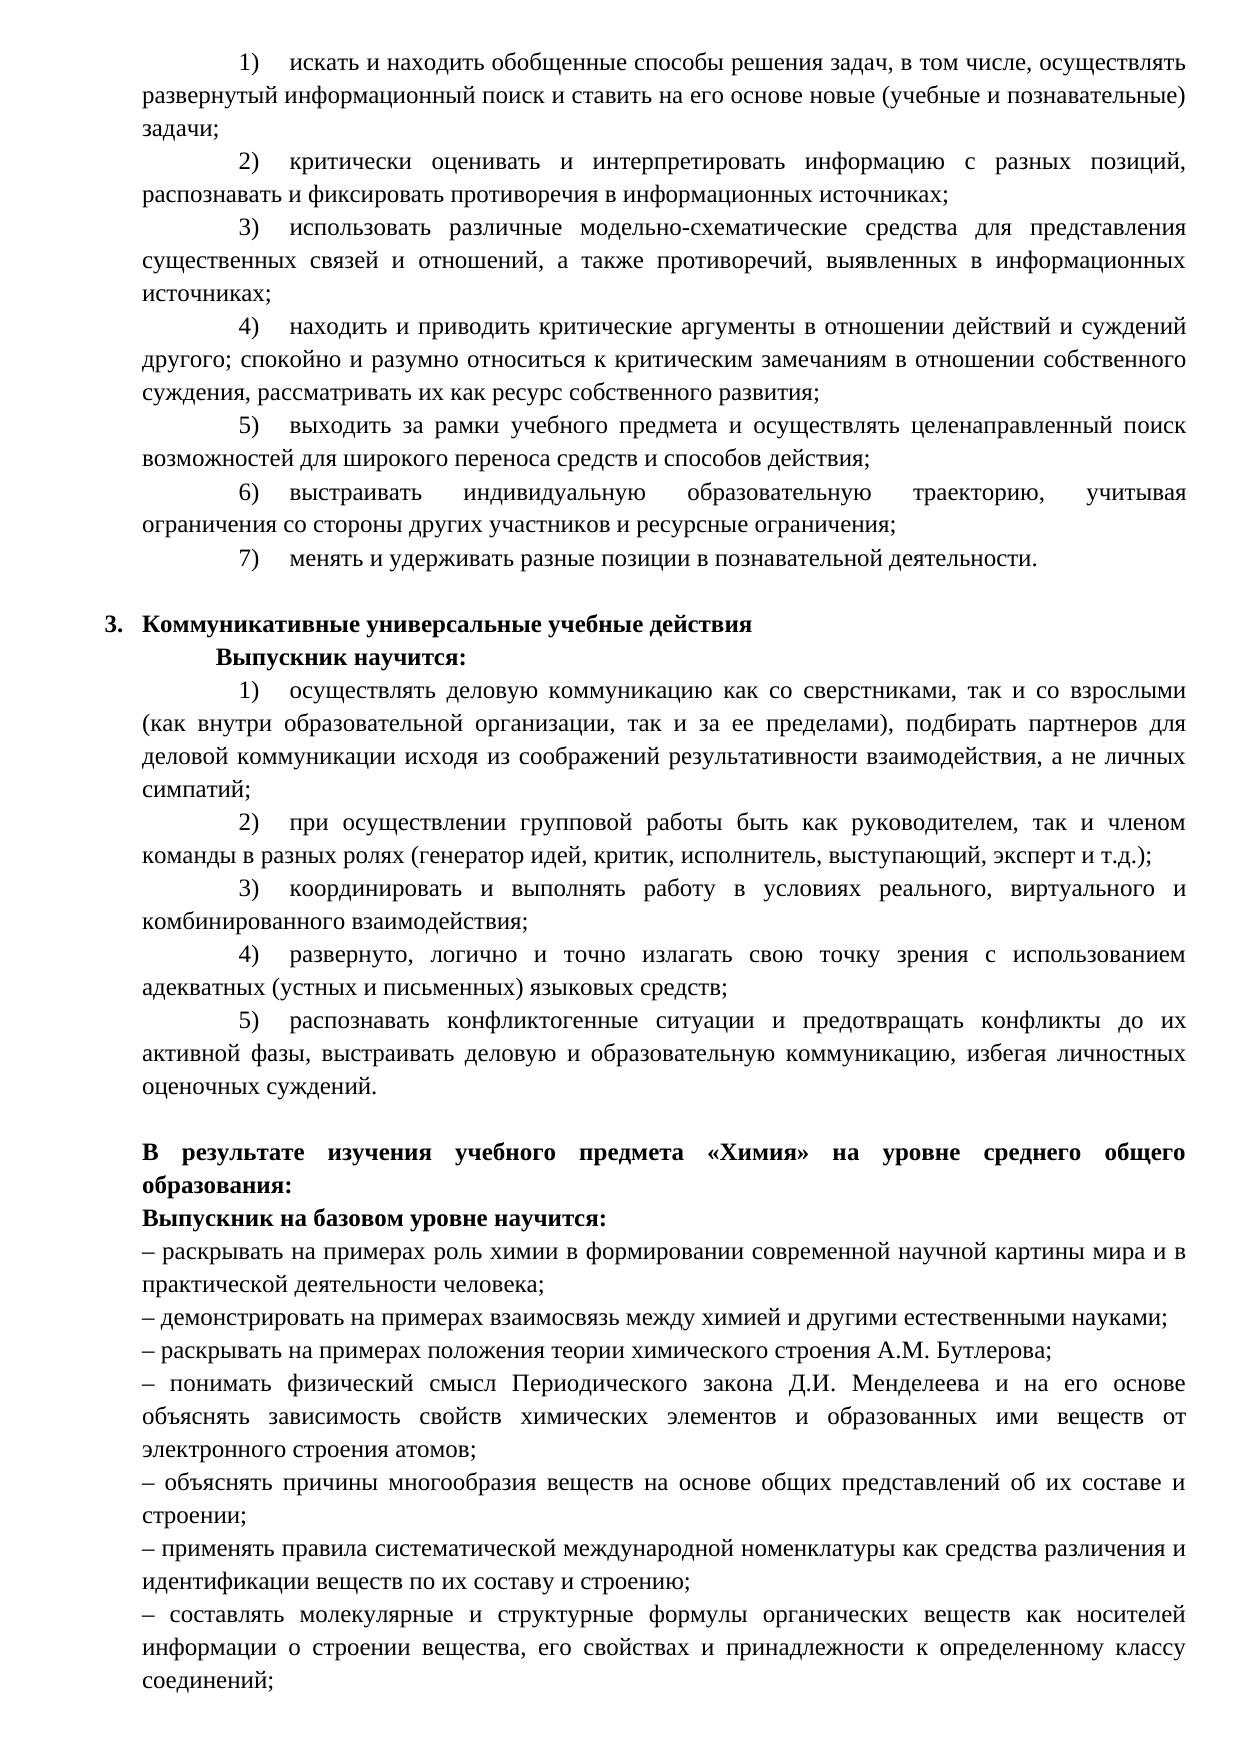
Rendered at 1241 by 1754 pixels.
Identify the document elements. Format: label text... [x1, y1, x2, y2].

list менять и удерживать разные позиции в познавательной деятельности. [142, 543, 1187, 571]
list критически оценивать и интерпретировать информацию с разных позиций, распознавать и фиксировать противоречия в информационных источниках; [142, 146, 1187, 208]
list выходить за рамки учебного предмета и осуществлять целенаправленный поиск возможностей для широкого переноса средств и способов действия; [142, 411, 1187, 472]
text – демонстрировать на примерах взаимосвязь между химией и другими естественными науками; [142, 1302, 1187, 1331]
list выстраивать индивидуальную образовательную траекторию, учитывая ограничения со стороны других участников и ресурсные ограничения; [142, 477, 1187, 538]
list Коммуникативные универсальные учебные действия [104, 609, 1187, 637]
text Выпускник научится: [142, 642, 1187, 670]
text – применять правила систематической международной номенклатуры как средства различения и идентификации веществ по их составу и строению; [142, 1533, 1187, 1595]
list использовать различные модельно-схематические средства для представления существенных связей и отношений, а также противоречий, выявленных в информационных источниках; [142, 212, 1187, 307]
text В результате изучения учебного предмета «Химия» на уровне среднего общего образования: [142, 1137, 1187, 1199]
text Выпускник на базовом уровне научится: [142, 1203, 1187, 1232]
text – объяснять причины многообразия веществ на основе общих представлений об их составе и строении; [142, 1467, 1187, 1529]
text – раскрывать на примерах положения теории химического строения А.М. Бутлерова; [142, 1335, 1187, 1364]
list находить и приводить критические аргументы в отношении действий и суждений другого; спокойно и разумно относиться к критическим замечаниям в отношении собственного суждения, рассматривать их как ресурс собственного развития; [142, 311, 1187, 406]
list при осуществлении групповой работы быть как руководителем, так и членом команды в разных ролях (генератор идей, критик, исполнитель, выступающий, эксперт и т.д.); [142, 807, 1187, 868]
list осуществлять деловую коммуникацию как со сверстниками, так и со взрослыми (как внутри образовательной организации, так и за ее пределами), подбирать партнеров для деловой коммуникации исходя из соображений результативности взаимодействия, а не личных симпатий; [142, 675, 1187, 802]
text – понимать физический смысл Периодического закона Д.И. Менделеева и на его основе объяснять зависимость свойств химических элементов и образованных ими веществ от электронного строения атомов; [142, 1368, 1187, 1463]
list развернуто, логично и точно излагать свою точку зрения с использованием адекватных (устных и письменных) языковых средств; [142, 939, 1187, 1001]
list распознавать конфликтогенные ситуации и предотвращать конфликты до их активной фазы, выстраивать деловую и образовательную коммуникацию, избегая личностных оценочных суждений. [142, 1005, 1187, 1100]
text – раскрывать на примерах роль химии в формировании современной научной картины мира и в практической деятельности человека; [142, 1236, 1187, 1298]
list искать и находить обобщенные способы решения задач, в том числе, осуществлять развернутый информационный поиск и ставить на его основе новые (учебные и познавательные) задачи; [142, 47, 1187, 142]
list координировать и выполнять работу в условиях реального, виртуального и комбинированного взаимодействия; [142, 873, 1187, 934]
text – составлять молекулярные и структурные формулы органических веществ как носителей информации о строении вещества, его свойствах и принадлежности к определенному классу соединений; [142, 1599, 1187, 1694]
